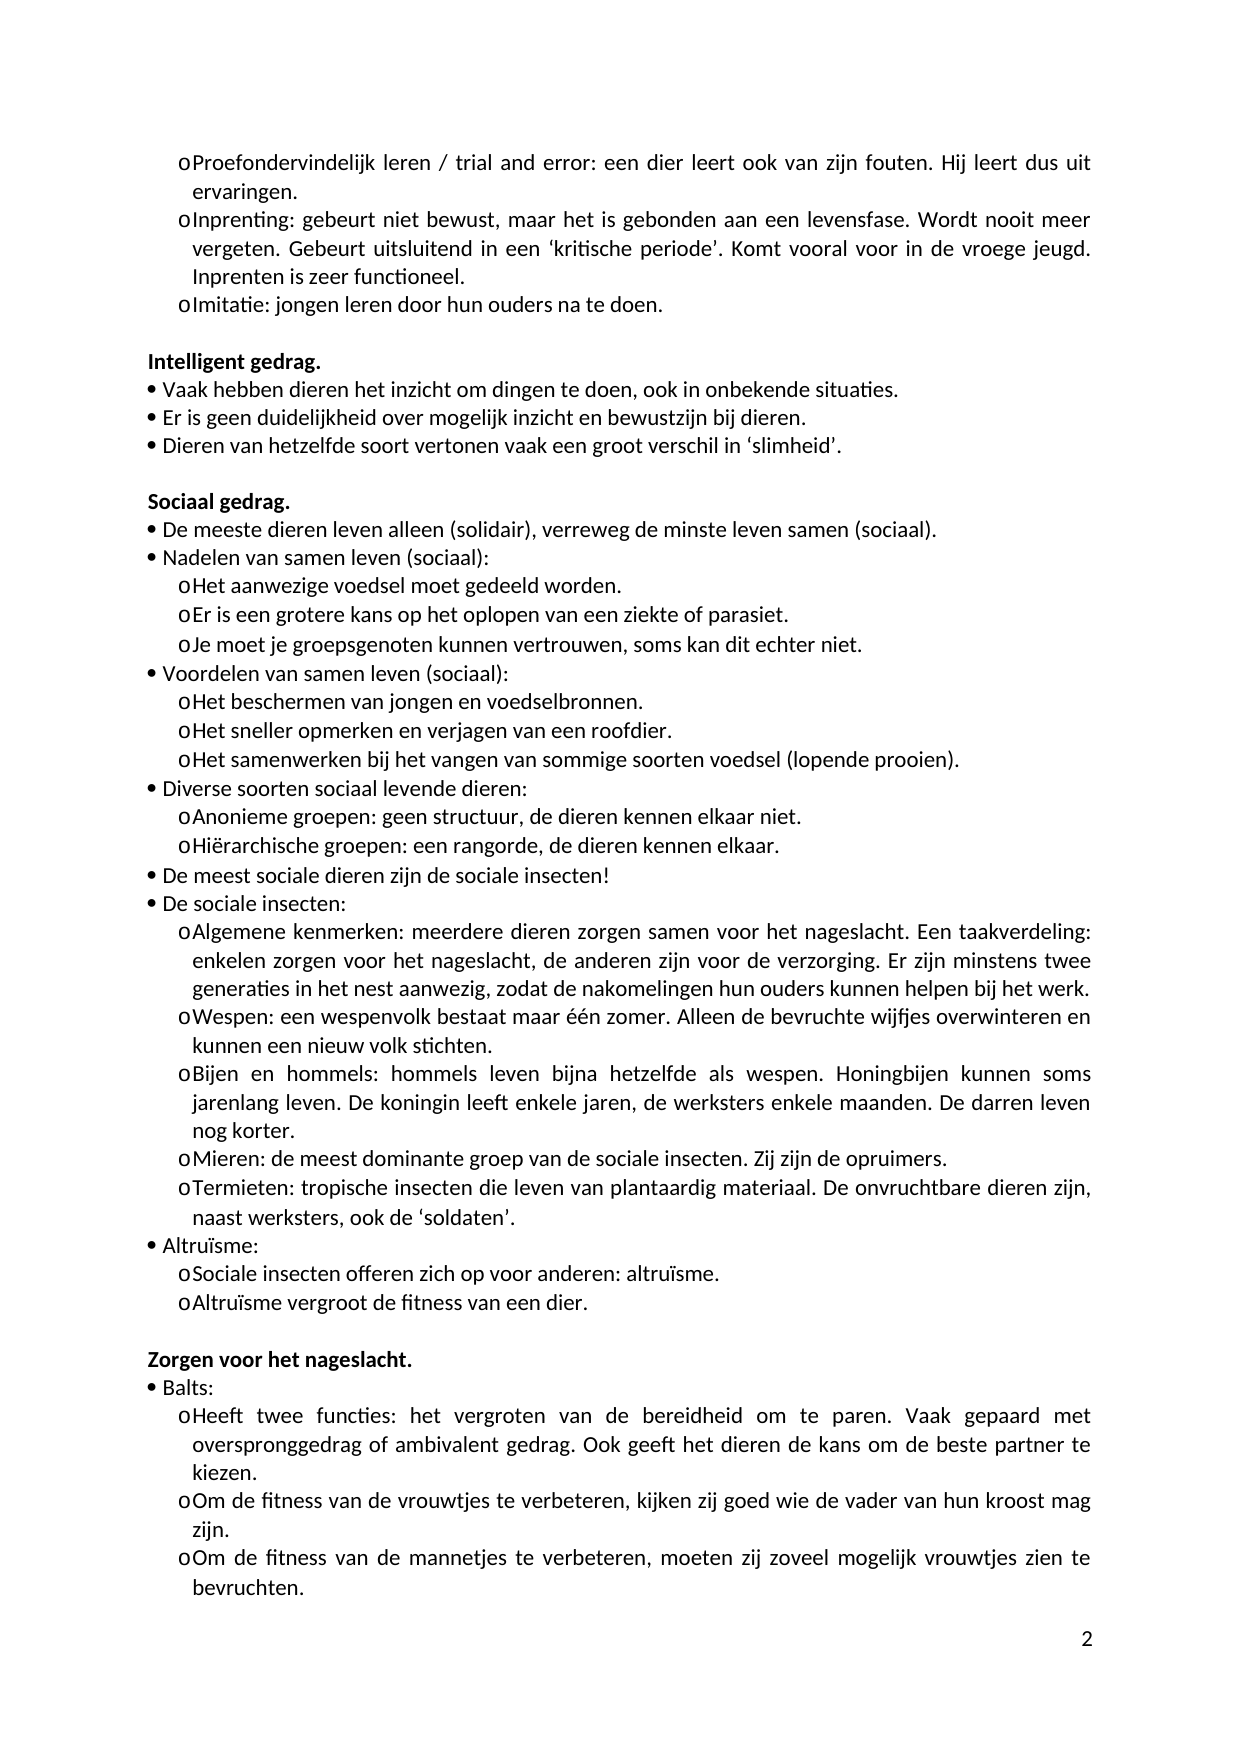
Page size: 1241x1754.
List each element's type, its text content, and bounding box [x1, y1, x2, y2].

list Sociale insecten offeren zich op voor anderen: altruïsme. [177, 1259, 1093, 1288]
list Het beschermen van jongen en voedselbronnen. [177, 687, 1093, 716]
list Om de fitness van de vrouwtjes te verbeteren, kijken zij goed wie de vader van hun kroost mag zijn. [177, 1486, 1093, 1543]
list Proefondervindelijk leren / trial and error: een dier leert ook van zijn fouten. Hij leert dus uit ervaringen. [177, 148, 1093, 205]
list Imitatie: jongen leren door hun ouders na te doen. [177, 290, 1093, 319]
list Diverse soorten sociaal levende dieren: [148, 774, 1093, 802]
list Termieten: tropische insecten die leven van plantaardig materiaal. De onvruchtbare dieren zijn, naast werksters, ook de ‘soldaten’. [177, 1173, 1093, 1231]
text Sociaal gedrag. [148, 487, 1093, 515]
list De sociale insecten: [148, 889, 1093, 917]
text Zorgen voor het nageslacht. [148, 1345, 1093, 1373]
list Er is geen duidelijkheid over mogelijk inzicht en bewustzijn bij dieren. [148, 403, 1093, 431]
list Het sneller opmerken en verjagen van een roofdier. [177, 716, 1093, 745]
list Het aanwezige voedsel moet gedeeld worden. [177, 571, 1093, 601]
list Nadelen van samen leven (sociaal): [148, 543, 1093, 571]
list Hiërarchische groepen: een rangorde, de dieren kennen elkaar. [177, 832, 1093, 861]
list Er is een grotere kans op het oplopen van een ziekte of parasiet. [177, 601, 1093, 630]
list Altruïsme: [148, 1231, 1093, 1259]
list Dieren van hetzelfde soort vertonen vaak een groot verschil in ‘slimheid’. [148, 431, 1093, 459]
list Je moet je groepsgenoten kunnen vertrouwen, soms kan dit echter niet. [177, 630, 1093, 659]
list Mieren: de meest dominante groep van de sociale insecten. Zij zijn de opruimers. [177, 1144, 1093, 1173]
list Balts: [148, 1373, 1093, 1401]
list Anonieme groepen: geen structuur, de dieren kennen elkaar niet. [177, 802, 1093, 832]
list Inprenting: gebeurt niet bewust, maar het is gebonden aan een levensfase. Wordt nooit meer vergeten. Gebeurt uitsluitend in een ‘kritische periode’. Komt vooral voor in de vroege jeugd. Inprenten is zeer functioneel. [177, 205, 1093, 290]
text Intelligent gedrag. [148, 347, 1093, 375]
list Om de fitness van de mannetjes te verbeteren, moeten zij zoveel mogelijk vrouwtjes zien te bevruchten. [177, 1543, 1093, 1601]
list Wespen: een wespenvolk bestaat maar één zomer. Alleen de bevruchte wijfjes overwinteren en kunnen een nieuw volk stichten. [177, 1002, 1093, 1059]
list De meest sociale dieren zijn de sociale insecten! [148, 861, 1093, 889]
list Vaak hebben dieren het inzicht om dingen te doen, ook in onbekende situaties. [148, 375, 1093, 403]
list Algemene kenmerken: meerdere dieren zorgen samen voor het nageslacht. Een taakverdeling: enkelen zorgen voor het nageslacht, de anderen zijn voor de verzorging. Er zijn minstens twee generaties in het nest aanwezig, zodat de nakomelingen hun ouders kunnen helpen bij het werk. [177, 917, 1093, 1002]
list Voordelen van samen leven (sociaal): [148, 659, 1093, 687]
list Heeft twee functies: het vergroten van de bereidheid om te paren. Vaak gepaard met overspronggedrag of ambivalent gedrag. Ook geeft het dieren de kans om de beste partner te kiezen. [177, 1401, 1093, 1486]
list Het samenwerken bij het vangen van sommige soorten voedsel (lopende prooien). [177, 745, 1093, 774]
list Altruïsme vergroot de fitness van een dier. [177, 1288, 1093, 1317]
list De meeste dieren leven alleen (solidair), verreweg de minste leven samen (sociaal). [148, 515, 1093, 543]
list Bijen en hommels: hommels leven bijna hetzelfde als wespen. Honingbijen kunnen soms jarenlang leven. De koningin leeft enkele jaren, de werksters enkele maanden. De darren leven nog korter. [177, 1059, 1093, 1144]
